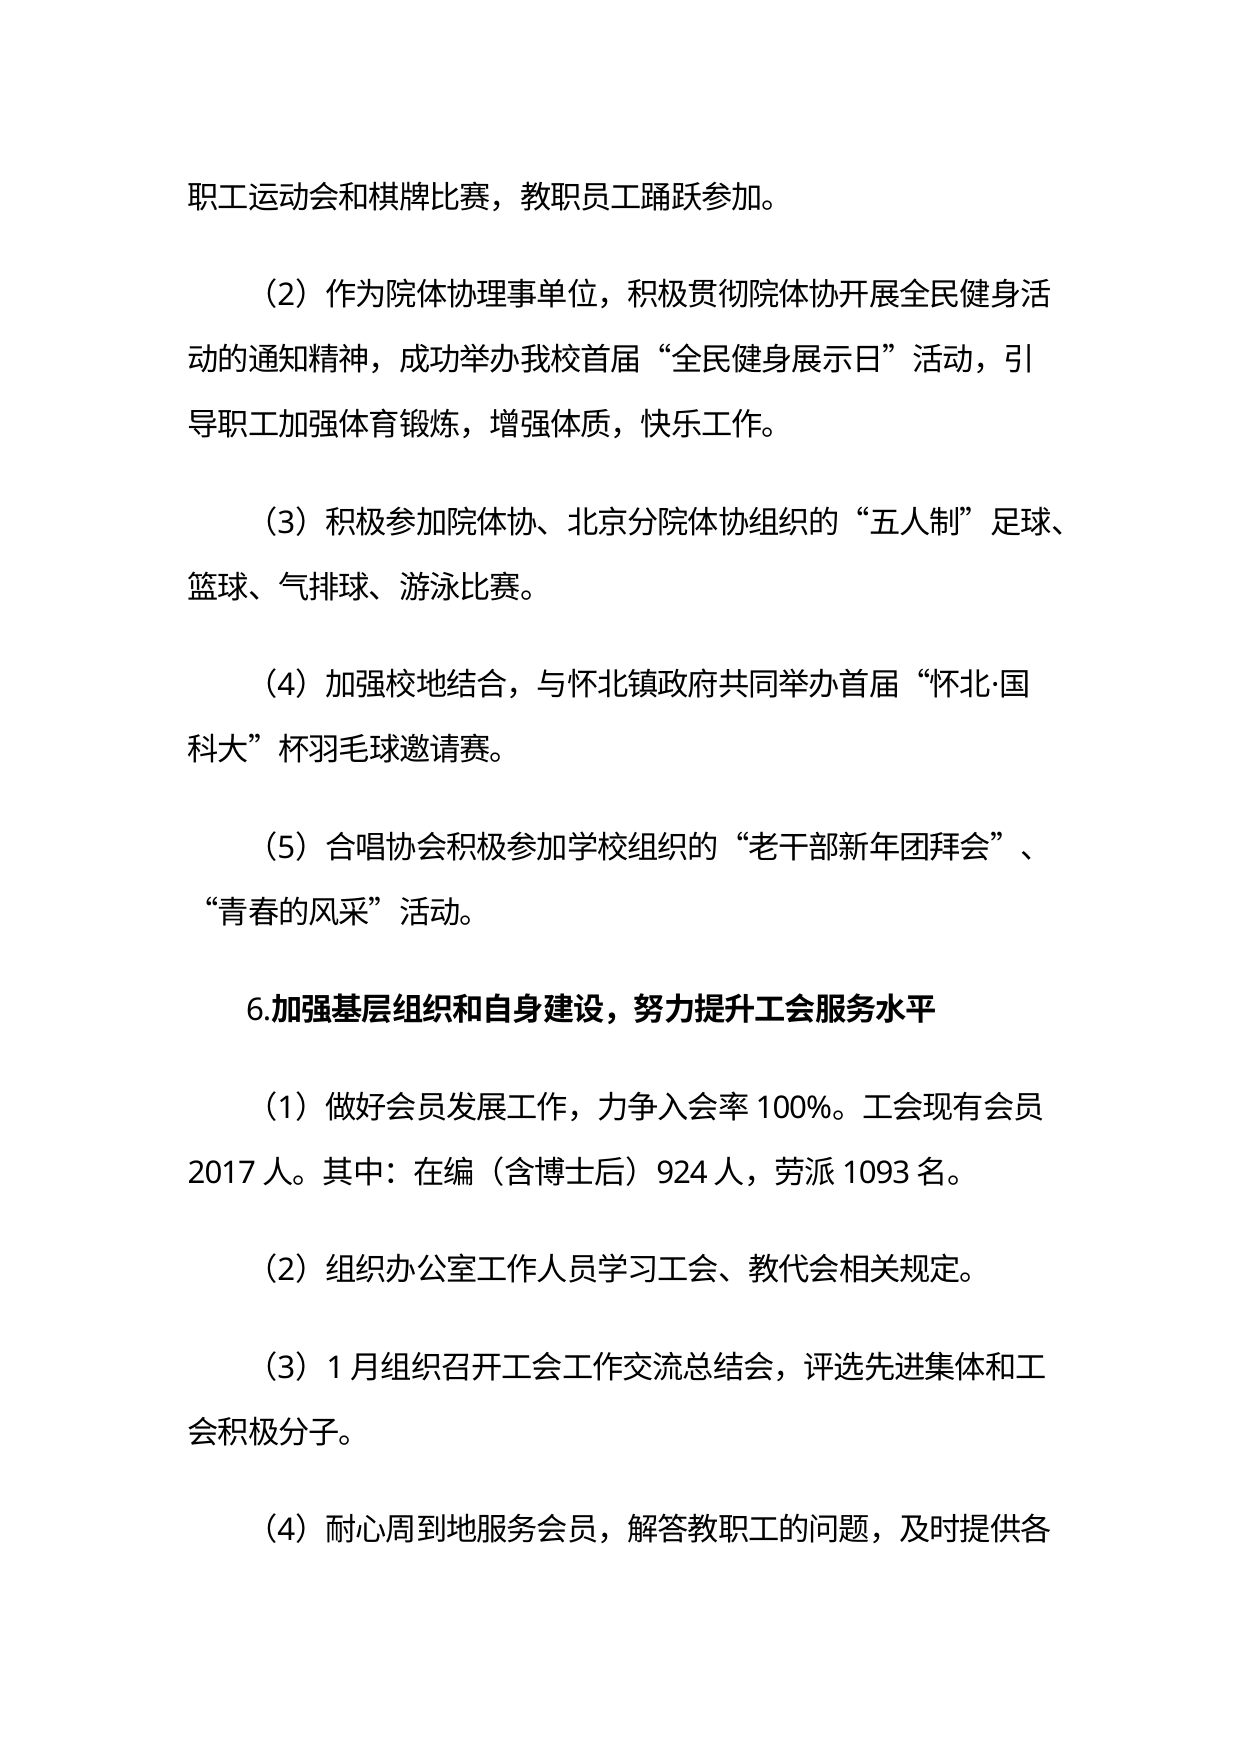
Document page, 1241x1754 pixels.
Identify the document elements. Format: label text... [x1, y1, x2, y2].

text （3）积极参加院体协、北京分院体协组织的“五人制”足球、篮球、气排球、游泳比赛。 [187, 487, 1053, 617]
text （2）作为院体协理事单位，积极贯彻院体协开展全民健身活动的通知精神，成功举办我校首届“全民健身展示日”活动，引导职工加强体育锻炼，增强体质，快乐工作。 [187, 259, 1053, 454]
text （1）做好会员发展工作，力争入会率100%。工会现有会员2017人。其中：在编（含博士后）924人，劳派1093名。 [187, 1072, 1053, 1202]
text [187, 162, 1053, 227]
text （4）加强校地结合，与怀北镇政府共同举办首届“怀北·国科大”杯羽毛球邀请赛。 [187, 649, 1053, 779]
text （2）组织办公室工作人员学习工会、教代会相关规定。 [187, 1234, 1053, 1299]
text （3）1月组织召开工会工作交流总结会，评选先进集体和工会积极分子。 [187, 1332, 1053, 1462]
text （5）合唱协会积极参加学校组织的“老干部新年团拜会”、“青春的风采”活动。 [187, 812, 1053, 942]
text 6.加强基层组织和自身建设，努力提升工会服务水平 [187, 974, 1053, 1039]
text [187, 1494, 1053, 1559]
